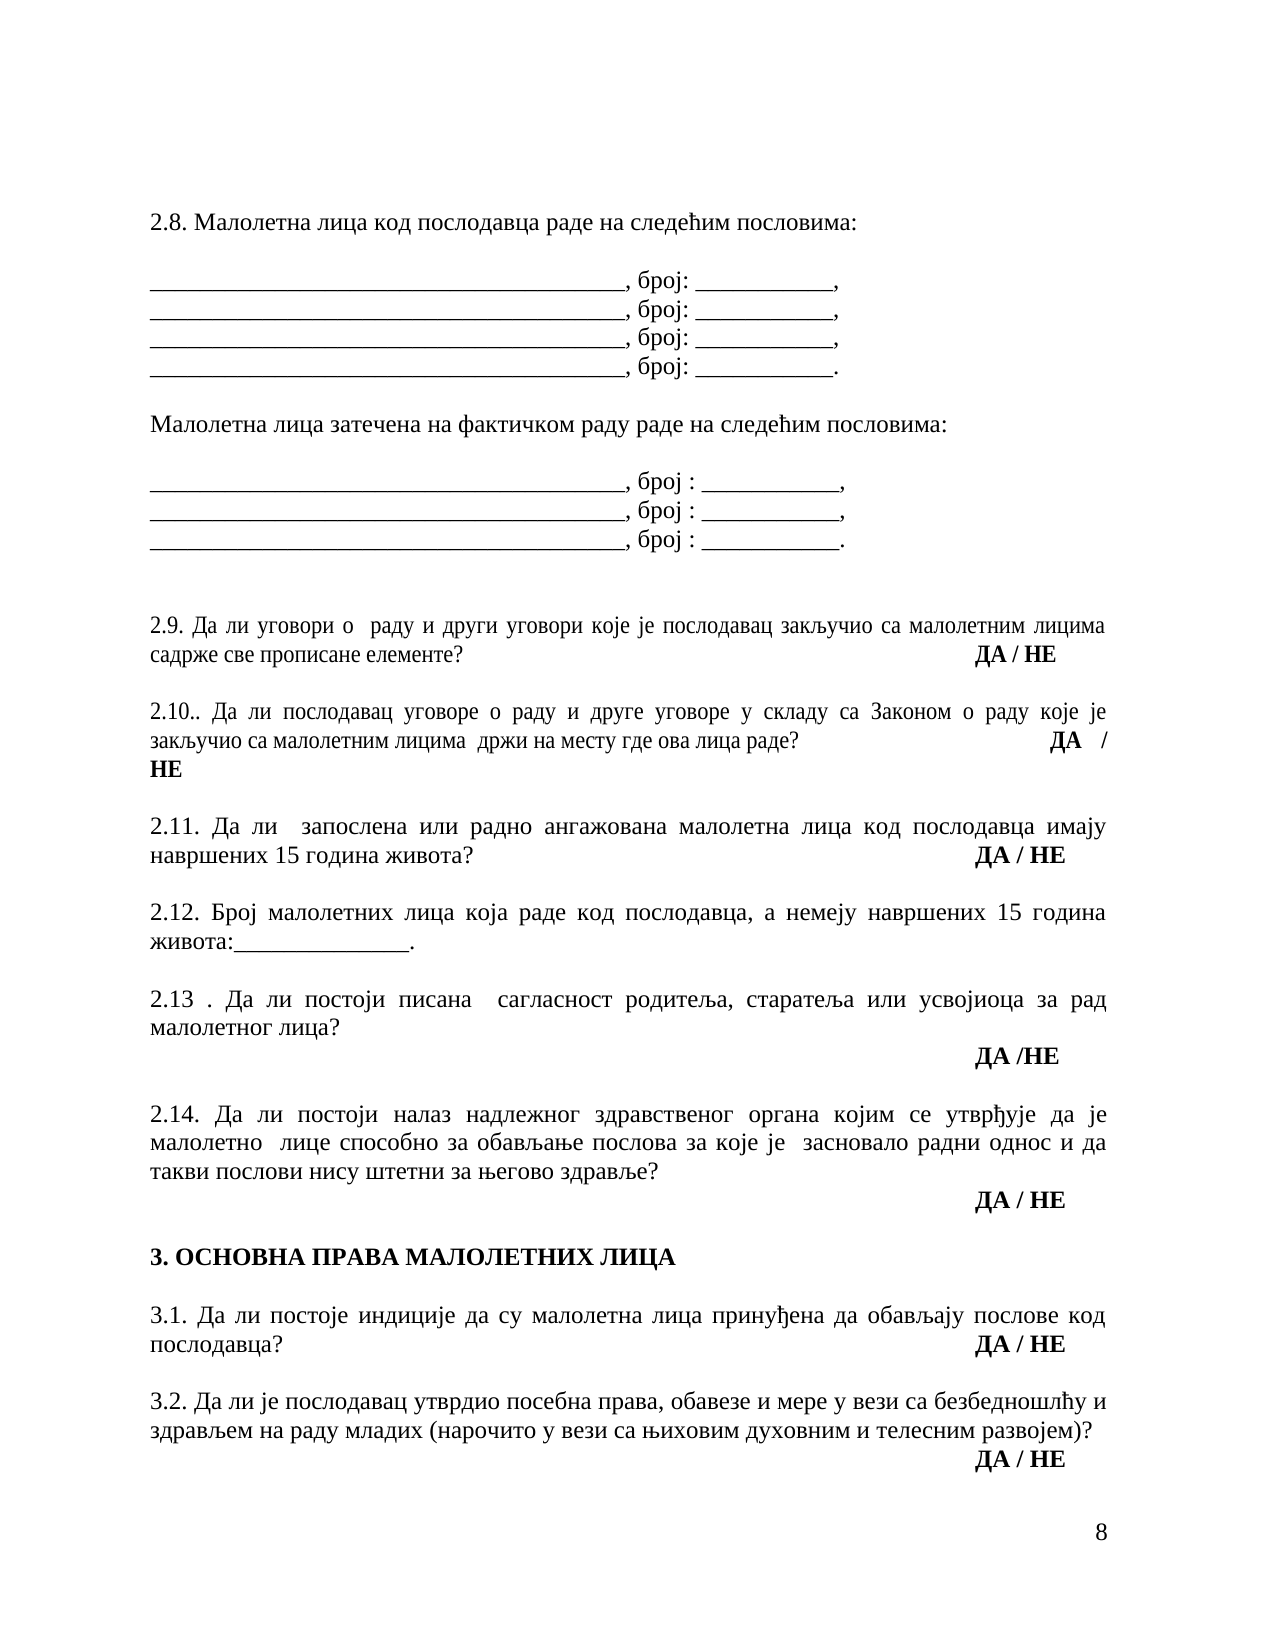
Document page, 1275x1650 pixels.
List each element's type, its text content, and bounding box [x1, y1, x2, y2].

text 2.8. Малолетна лица код послодавца раде на следећим пословима: [150, 207, 1107, 236]
text ______________________________________, број : ___________, [150, 495, 1107, 524]
text ______________________________________, број: ___________, [150, 265, 1107, 294]
text 2.9. Да ли уговори о раду и други уговори које је послодавац закључио са малолетним лицима садрже све прописане елементе? ДА / НЕ [150, 610, 1107, 667]
text 2.10.. Да ли послодавац уговоре о раду и друге уговоре у складу са Законом о раду које је закључио са малолетним лицима држи на месту где ова лица раде? ДА / НЕ [150, 696, 1107, 782]
text 2.12. Број малолетних лица која раде код послодавца, а немеју навршених 15 година живота:______________. [150, 897, 1107, 955]
text ДА /НЕ [150, 1041, 1107, 1070]
text 3.2. Да ли је послодавац утврдио посебна права, обавезе и мере у вези са безбедношлћу и здрављем на раду младих (нарочито у вези са њиховим духовним и телесним развојем)? [150, 1386, 1107, 1444]
text 2.13 . Да ли постоји писана сагласност родитеља, старатеља или усвојиоца за рад малолетног лица? [150, 984, 1107, 1041]
text ______________________________________, број : ___________. [150, 524, 1107, 552]
text 2.14. Да ли постоји налаз надлежног здравственог органа којим се утврђује да је малолетно лице способно за обављање послова за које је засновало радни однос и да такви послови нису штетни за његово здравље? ДА / НЕ [150, 1099, 1107, 1214]
text 3. ОСНОВНА ПРАВА МАЛОЛЕТНИХ ЛИЦА [150, 1242, 1107, 1271]
text ДА / НЕ [150, 1444, 1107, 1472]
text 2.11. Да ли запослена или радно ангажована малолетна лица код послодавца имају навршених 15 година живота? ДА / НЕ [150, 811, 1107, 869]
text ______________________________________, број : ___________, [150, 466, 1107, 495]
text ______________________________________, број: ___________, [150, 294, 1107, 322]
text ______________________________________, број: ___________. [150, 351, 1107, 380]
text Малолетна лица затечена на фактичком раду раде на следећим пословима: [150, 409, 1107, 437]
text 3.1. Да ли постоје индиције да су малолетна лица принуђена да обављају послове код послодавца? ДА / НЕ [150, 1300, 1107, 1357]
text ______________________________________, број: ___________, [150, 322, 1107, 351]
